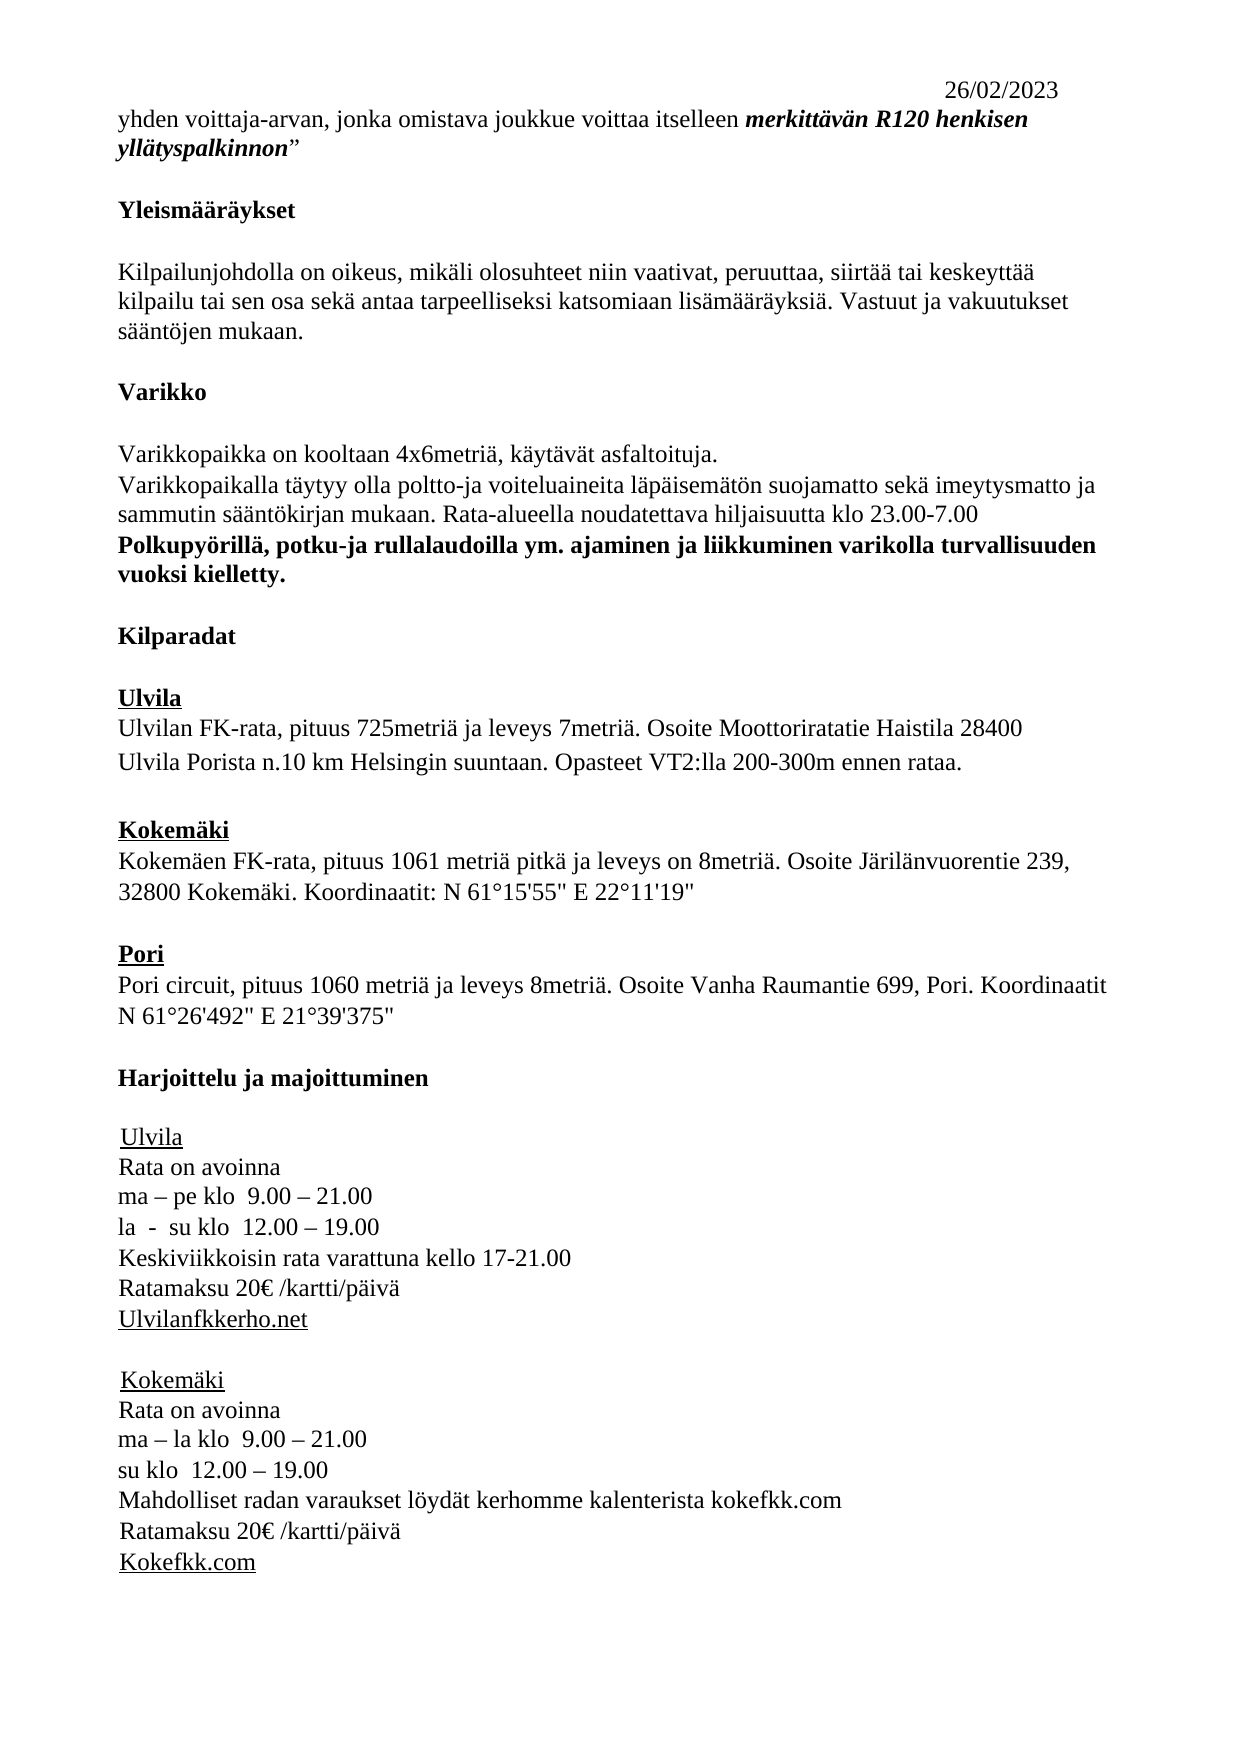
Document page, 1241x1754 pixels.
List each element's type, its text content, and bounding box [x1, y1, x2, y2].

text Mahdolliset radan varaukset löydät kerhomme kalenterista kokefkk.com [118, 1486, 1117, 1514]
text Kokemäen FK-rata, pituus 1061 metriä pitkä ja leveys on 8metriä. Osoite Järilänvuorentie 239, 32800 Kokemäki. Koordinaatit: N 61°15'55" E 22°11'19" [118, 846, 1117, 906]
text Rata on avoinna [118, 1396, 686, 1424]
subtitle Varikko [118, 377, 1117, 406]
text Ulvila [119, 1122, 1117, 1151]
text Ulvilan FK-rata, pituus 725metriä ja leveys 7metriä. Osoite Moottoriratatie Haistila 28400 Ulvila Porista n.10 km Helsingin suuntaan. Opasteet VT2:lla 200-300m ennen rataa. [118, 713, 1073, 777]
text Polkupyörillä, potku-ja rullalaudoilla ym. ajaminen ja liikkuminen varikolla turvallisuuden vuoksi kielletty. [118, 530, 1117, 588]
subtitle Yleismääräykset [118, 195, 1117, 224]
text Rata on avoinna [118, 1153, 686, 1181]
text Varikkopaikka on kooltaan 4x6metriä, käytävät asfaltoituja. [118, 439, 1117, 468]
text Kokemäki [118, 815, 1117, 844]
text Ratamaksu 20€ /kartti/päivä [119, 1516, 1117, 1545]
text Keskiviikkoisin rata varattuna kello 17-21.00 [118, 1243, 1117, 1271]
text Varikkopaikalla täytyy olla poltto-ja voiteluaineita läpäisemätön suojamatto sekä imeytysmatto ja sammutin sääntökirjan mukaan. Rata-alueella noudatettava hiljaisuutta klo 23.00-7.00 [118, 470, 1117, 528]
subtitle Kilparadat [118, 621, 1117, 650]
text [118, 104, 1117, 162]
text Ulvilanfkkerho.net [118, 1304, 1117, 1333]
text Kokemäki [119, 1365, 1117, 1394]
subtitle Harjoittelu ja majoittuminen [118, 1063, 1117, 1092]
text Pori [118, 939, 1117, 968]
text Ulvila [118, 683, 1073, 712]
text la - su klo 12.00 – 19.00 [118, 1212, 1117, 1241]
subtitle Pori circuit, pituus 1060 metriä ja leveys 8metriä. Osoite Vanha Raumantie 699, Pori. Koordinaatit N 61°26'492" E 21°39'375" [118, 970, 1117, 1030]
text su klo 12.00 – 19.00 [118, 1455, 1117, 1484]
text Kilpailunjohdolla on oikeus, mikäli olosuhteet niin vaativat, peruuttaa, siirtää tai keskeyttää kilpailu tai sen osa sekä antaa tarpeelliseksi katsomiaan lisämääräyksiä. Vastuut ja vakuutukset sääntöjen mukaan. [118, 257, 1117, 344]
text ma – pe klo 9.00 – 21.00 [118, 1181, 1117, 1210]
text ma – la klo 9.00 – 21.00 [118, 1424, 1117, 1453]
text Kokefkk.com [119, 1547, 1117, 1576]
text Ratamaksu 20€ /kartti/päivä [118, 1273, 1117, 1302]
